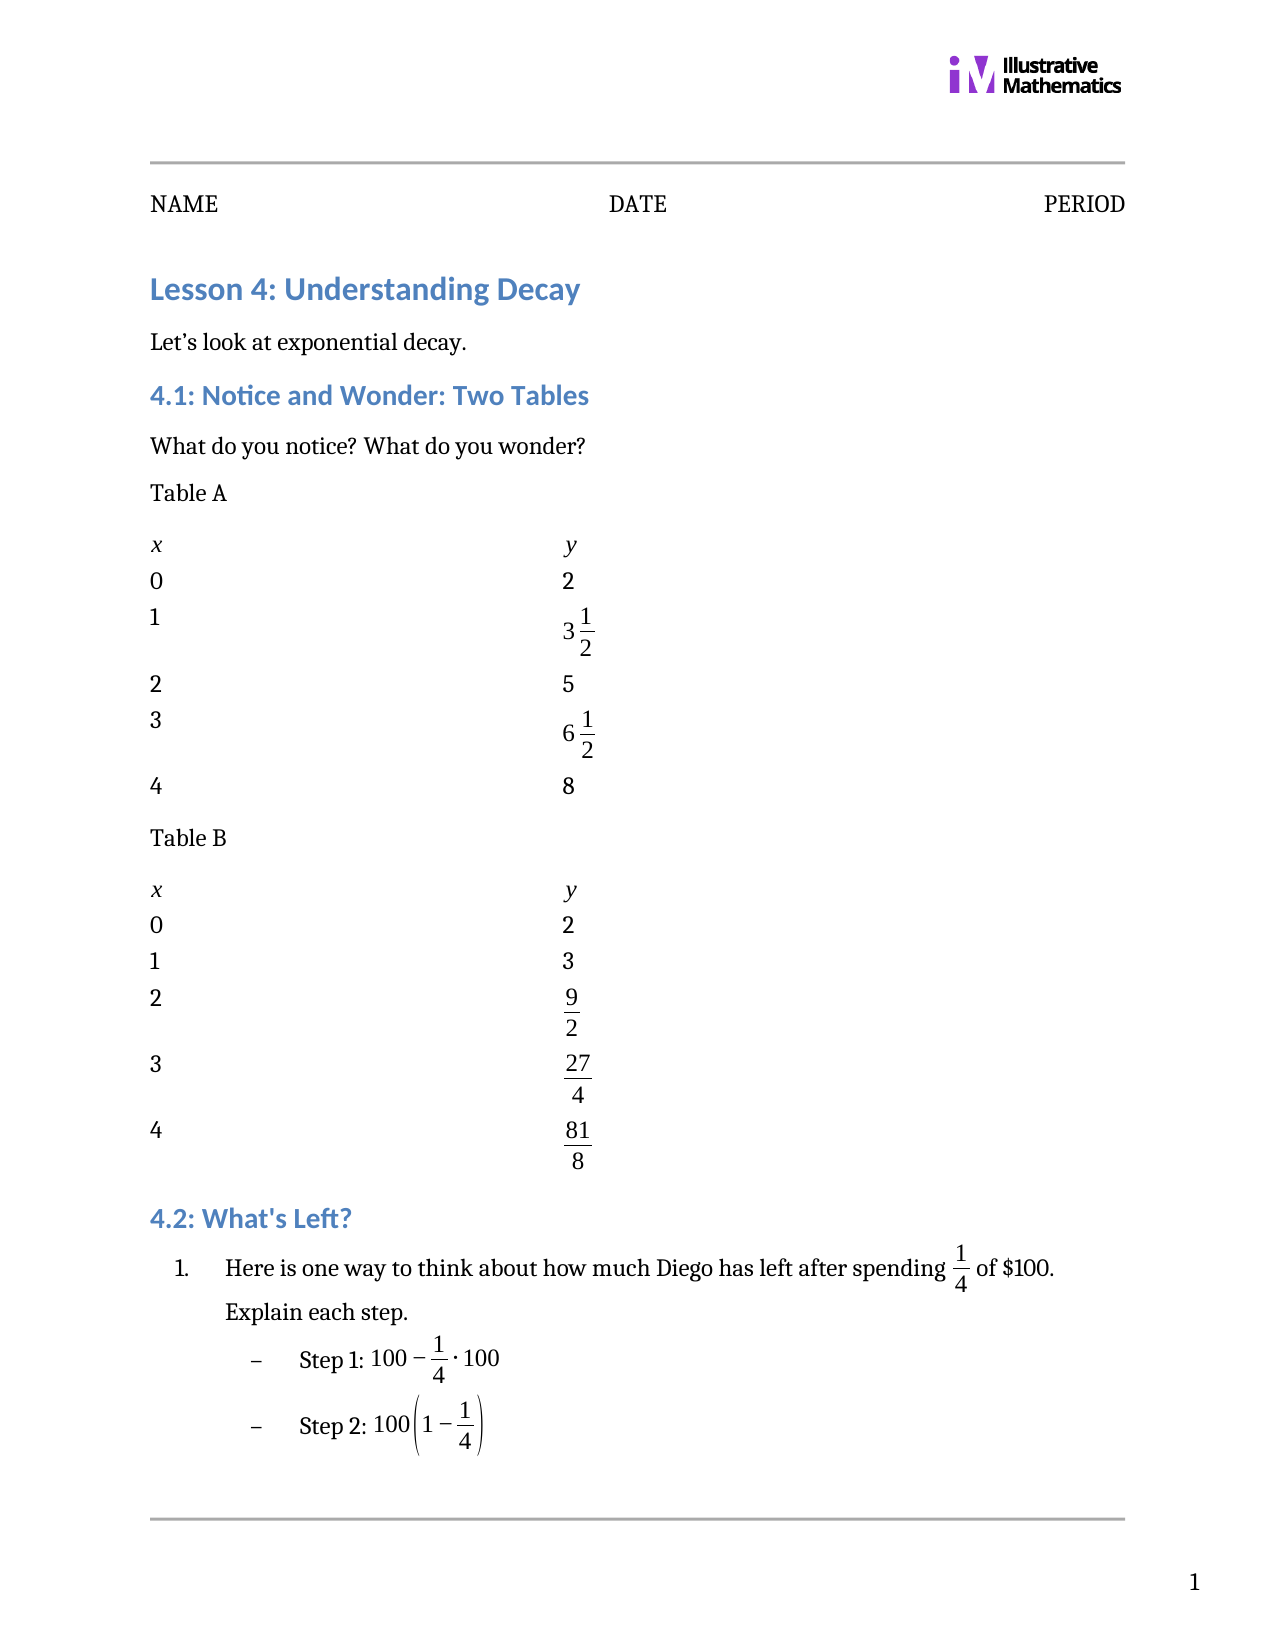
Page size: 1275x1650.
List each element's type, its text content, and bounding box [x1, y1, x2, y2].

table_header [139, 871, 551, 907]
table_header [139, 527, 551, 563]
table_cell 4 [139, 1113, 551, 1179]
table_cell 3 [139, 702, 551, 768]
table_cell 0 [139, 563, 551, 599]
text Table A [150, 479, 1125, 508]
table_cell 1 [139, 944, 551, 980]
table_cell 4 [139, 769, 551, 805]
table_cell 2 [139, 666, 551, 702]
table_cell [551, 1113, 964, 1179]
subtitle 4.1: Notice and Wonder: Two Tables [150, 377, 1125, 413]
picture [949, 55, 1121, 93]
table_cell [551, 1046, 964, 1113]
text Table B [150, 823, 1125, 852]
table_cell [551, 702, 964, 768]
text What do you notice? What do you wonder? [150, 432, 1125, 461]
table_cell 5 [551, 666, 964, 702]
table_cell 3 [139, 1046, 551, 1113]
table_cell 8 [551, 769, 964, 805]
list Step 2: [250, 1393, 1125, 1458]
table_header [551, 527, 964, 563]
list Here is one way to think about how much Diego has left after spending of $100. Explain each step. [175, 1239, 1125, 1327]
table_cell 3 [551, 944, 964, 980]
table_header [551, 871, 964, 907]
table_cell 1 [139, 599, 551, 666]
table_cell 2 [551, 563, 964, 599]
table_cell 2 [551, 907, 964, 943]
text Let’s look at exponential decay. [150, 328, 1125, 357]
table_cell 2 [139, 980, 551, 1046]
subtitle 4.2: What's Left? [150, 1200, 1125, 1236]
table_cell [551, 980, 964, 1046]
table_cell [551, 599, 964, 666]
list Step 1: [250, 1331, 1125, 1390]
table_cell 0 [139, 907, 551, 943]
subtitle Lesson 4: Understanding Decay [150, 268, 1125, 309]
